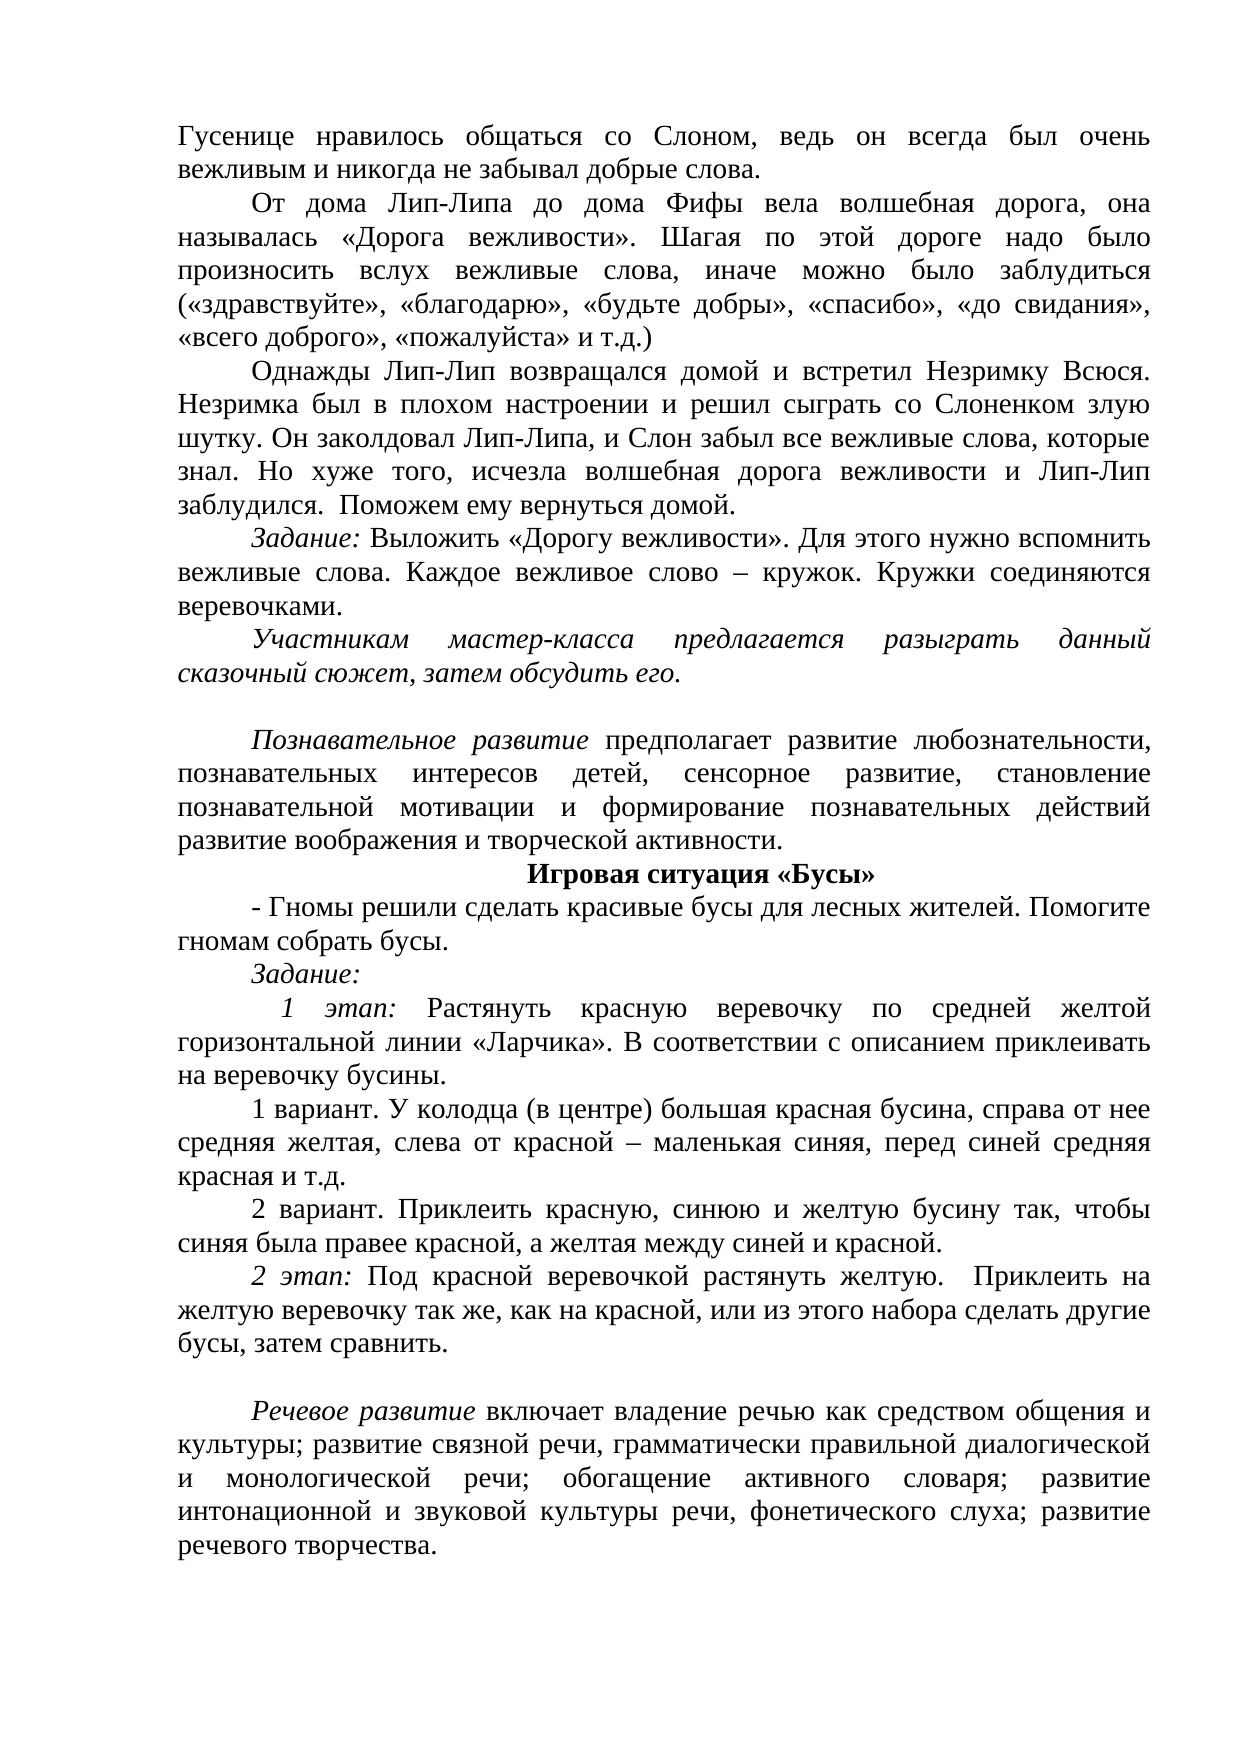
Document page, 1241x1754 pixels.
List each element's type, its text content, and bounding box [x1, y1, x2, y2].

text Речевое развитие включает владение речью как средством общения и культуры; развитие связной речи, грамматически правильной диалогической и монологической речи; обогащение активного словаря; развитие интонационной и звуковой культуры речи, фонетического слуха; развитие речевого творчества. [177, 1393, 1152, 1560]
text - Гномы решили сделать красивые бусы для лесных жителей. Помогите гномам собрать бусы. [177, 889, 1152, 957]
text Задание: Выложить «Дорогу вежливости». Для этого нужно вспомнить вежливые слова. Каждое вежливое слово – кружок. Кружки соединяются веревочками. [177, 521, 1152, 621]
text 2 вариант. Приклеить красную, синюю и желтую бусину так, чтобы синяя была правее красной, а желтая между синей и красной. [177, 1191, 1152, 1258]
text Задание: [177, 957, 1152, 990]
text Познавательное развитие предполагает развитие любознательности, познавательных интересов детей, сенсорное развитие, становление познавательной мотивации и формирование познавательных действий развитие воображения и творческой активности. [177, 722, 1152, 856]
text От дома Лип-Липа до дома Фифы вела волшебная дорога, она называлась «Дорога вежливости». Шагая по этой дороге надо было произносить вслух вежливые слова, иначе можно было заблудиться («здравствуйте», «благодарю», «будьте добры», «спасибо», «до свидания», «всего доброго», «пожалуйста» и т.д.) [177, 185, 1152, 353]
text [177, 118, 1152, 185]
text Участникам мастер-класса предлагается разыграть данный сказочный сюжет, затем обсудить его. [177, 621, 1152, 688]
text 1 этап: Растянуть красную веревочку по средней желтой горизонтальной линии «Ларчика». В соответствии с описанием приклеивать на веревочку бусины. [177, 990, 1152, 1091]
text 1 вариант. У колодца (в центре) большая красная бусина, справа от нее средняя желтая, слева от красной – маленькая синяя, перед синей средняя красная и т.д. [177, 1091, 1152, 1191]
text Игровая ситуация «Бусы» [177, 856, 1152, 889]
text Однажды Лип-Лип возвращался домой и встретил Незримку Всюся. Незримка был в плохом настроении и решил сыграть со Слоненком злую шутку. Он заколдовал Лип-Липа, и Слон забыл все вежливые слова, которые знал. Но хуже того, исчезла волшебная дорога вежливости и Лип-Лип заблудился. Поможем ему вернуться домой. [177, 353, 1152, 521]
text 2 этап: Под красной веревочкой растянуть желтую. Приклеить на желтую веревочку так же, как на красной, или из этого набора сделать другие бусы, затем сравнить. [177, 1258, 1152, 1359]
